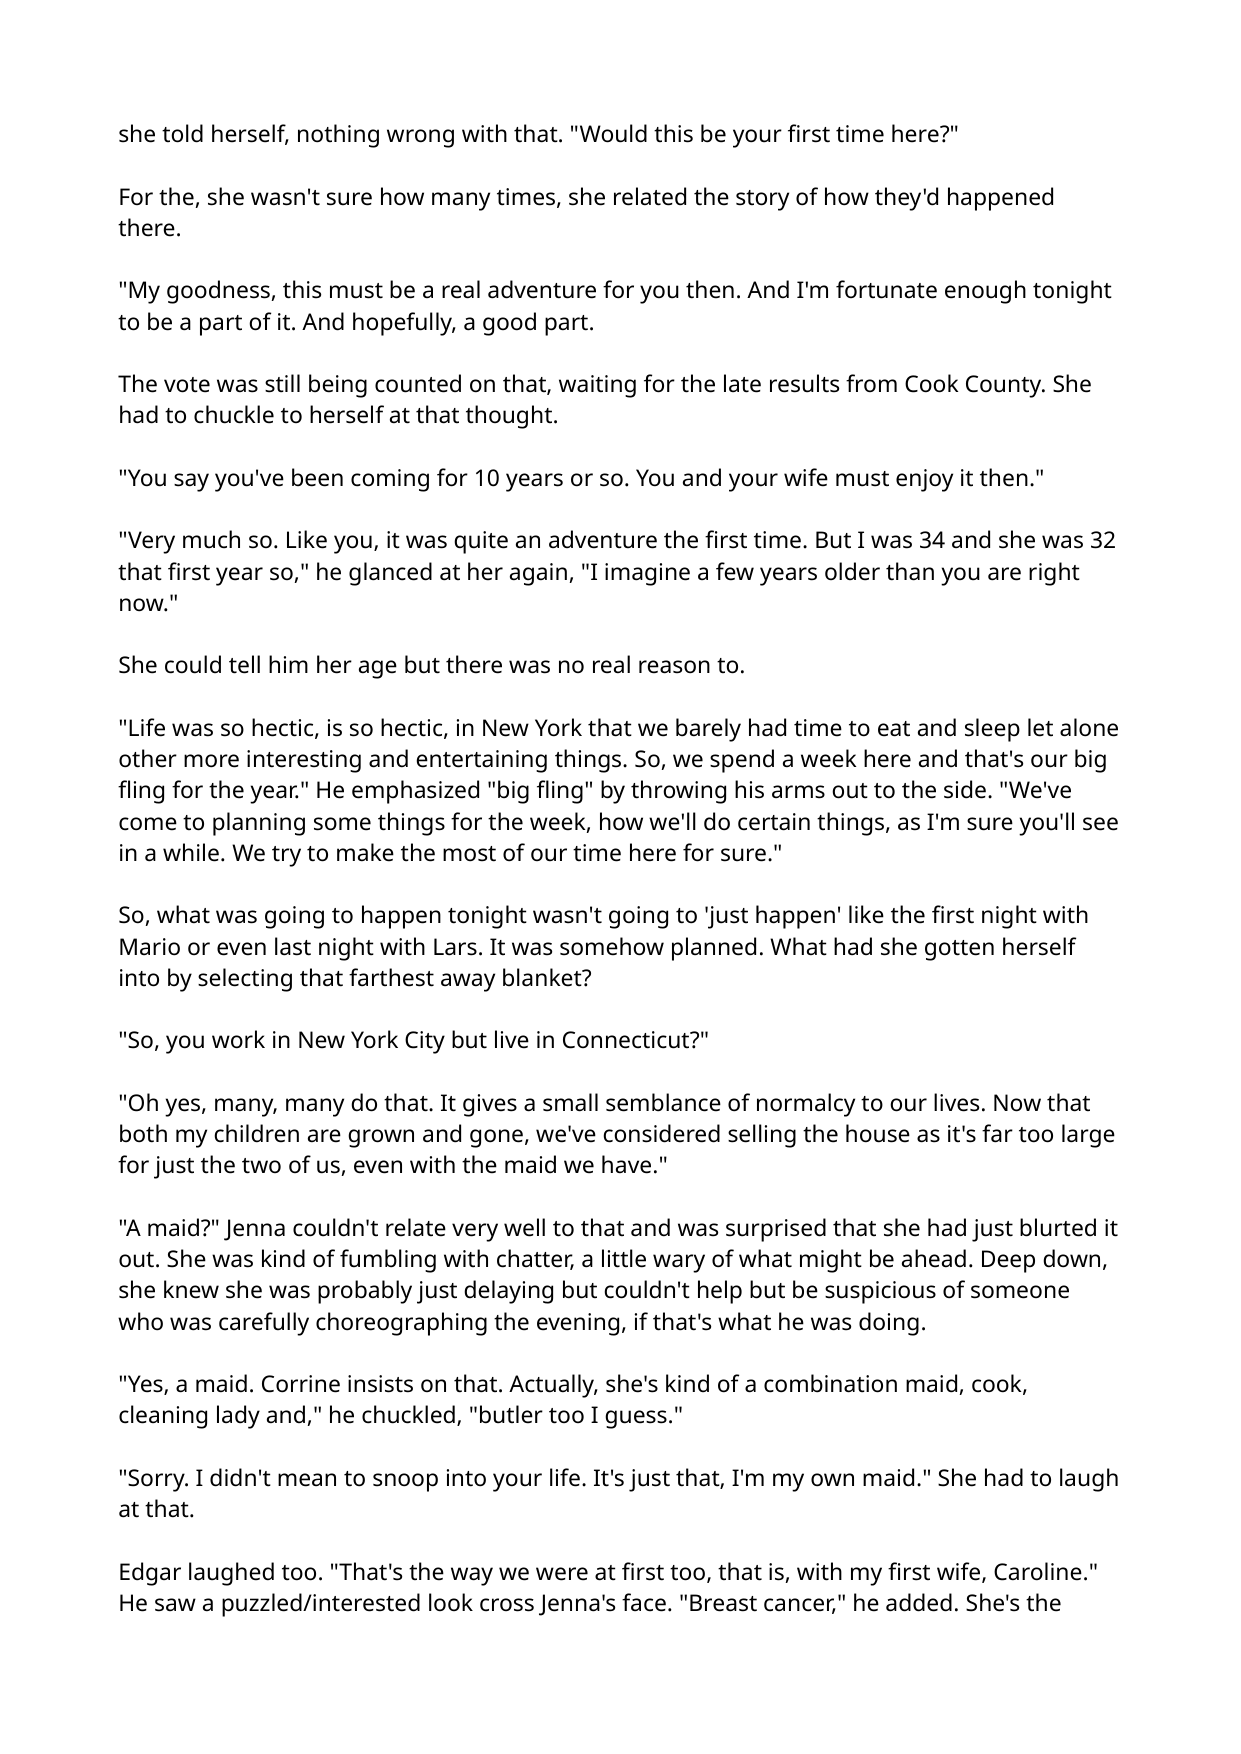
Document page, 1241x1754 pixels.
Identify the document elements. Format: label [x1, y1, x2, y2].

text [118, 118, 1122, 1618]
